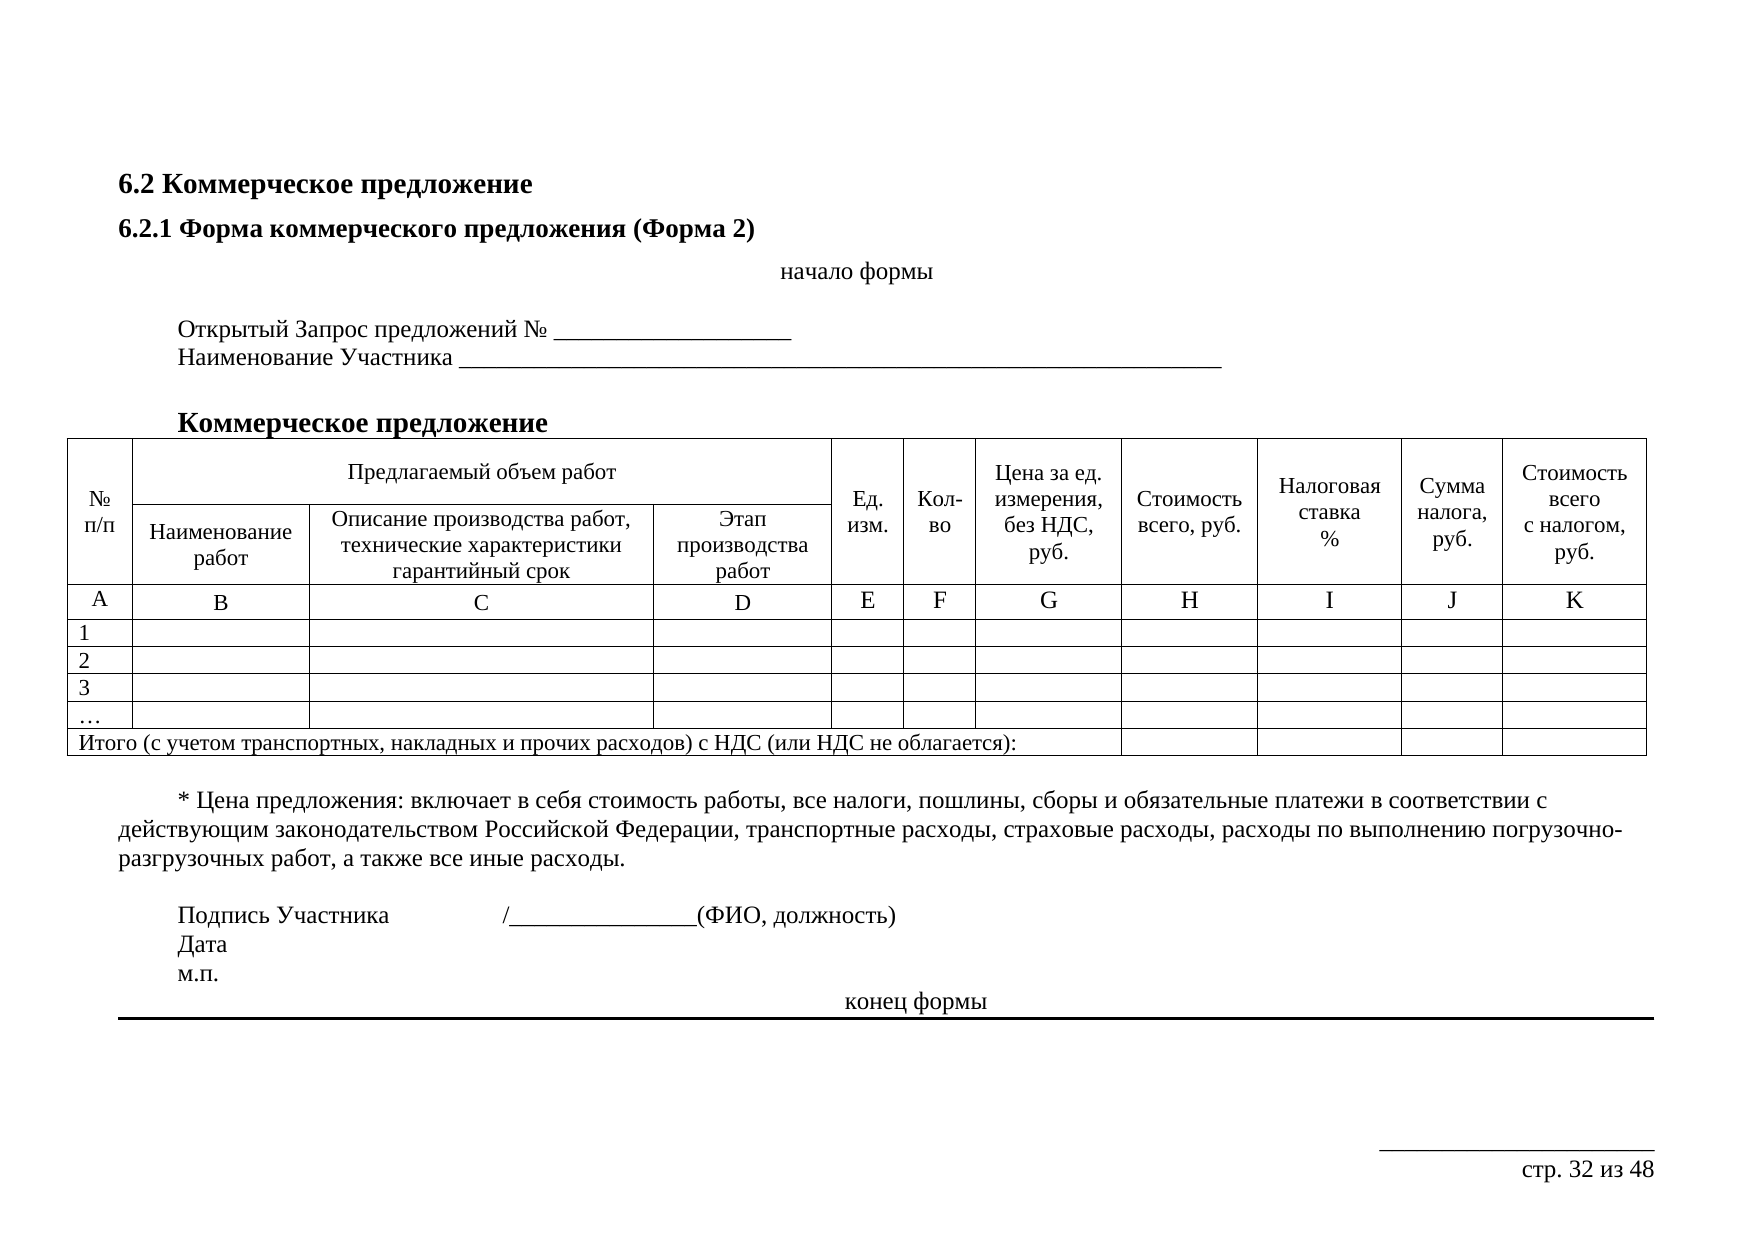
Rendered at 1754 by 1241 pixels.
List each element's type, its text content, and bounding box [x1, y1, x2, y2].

table_cell [1122, 729, 1257, 755]
table_header Налоговая ставка % [1258, 439, 1401, 584]
text м.п. [118, 958, 1654, 986]
table_cell B [133, 585, 309, 618]
text Подпись Участника /_______________(ФИО, должность) [118, 900, 1654, 929]
table_header Кол-во [904, 439, 975, 584]
table_cell [654, 674, 831, 701]
table_cell [654, 620, 831, 646]
table_cell [1122, 702, 1257, 728]
table_cell [133, 702, 309, 728]
table_cell [832, 702, 903, 728]
text Открытый Запрос предложений № ___________________ [118, 314, 1654, 342]
table_cell [1122, 674, 1257, 701]
table_cell [1402, 647, 1502, 673]
table_cell [1258, 620, 1401, 646]
table_cell … [68, 702, 132, 728]
table_cell [976, 620, 1121, 646]
table_cell C [310, 585, 653, 618]
table_cell [654, 647, 831, 673]
table_cell 3 [68, 674, 132, 701]
table_cell Описание производства работ, технические характеристики гарантийный срок [310, 505, 653, 584]
text конец формы [118, 986, 1654, 1017]
table_cell K [1503, 585, 1646, 618]
table_cell [976, 702, 1121, 728]
table_cell [1258, 702, 1401, 728]
table_cell [976, 647, 1121, 673]
table_cell [1258, 674, 1401, 701]
table_cell [904, 620, 975, 646]
table_cell [1402, 702, 1502, 728]
table_cell [1503, 702, 1646, 728]
table_cell E [832, 585, 903, 618]
table_cell [976, 674, 1121, 701]
table_cell D [654, 585, 831, 618]
table_cell [1402, 674, 1502, 701]
table_header Стоимость всего с налогом, руб. [1503, 439, 1646, 584]
table_cell [904, 702, 975, 728]
table_header № п/п [68, 439, 132, 584]
table_cell [310, 674, 653, 701]
table_cell G [976, 585, 1121, 618]
table_cell [832, 647, 903, 673]
table_header Стоимость всего, руб. [1122, 439, 1257, 584]
table_cell [832, 674, 903, 701]
table_cell [832, 620, 903, 646]
table_cell Итого (с учетом транспортных, накладных и прочих расходов) с НДС (или НДС не облагается): [68, 729, 1121, 755]
table_cell H [1122, 585, 1257, 618]
text * Цена предложения: включает в себя стоимость работы, все налоги, пошлины, сборы и обязательные платежи в соответствии с действующим законодательством Российской Федерации, транспортные расходы, страховые расходы, расходы по выполнению погрузочно-разгрузочных работ, а также все иные расходы. [118, 785, 1654, 871]
table_cell [1503, 647, 1646, 673]
text Дата [118, 929, 1654, 958]
table_cell [133, 674, 309, 701]
table_cell [904, 647, 975, 673]
table_cell 2 [68, 647, 132, 673]
table_cell [1503, 674, 1646, 701]
table_cell [1402, 620, 1502, 646]
table_cell [1122, 647, 1257, 673]
table_cell [133, 647, 309, 673]
text Наименование Участника _____________________________________________________________ [118, 342, 1654, 371]
table_cell [133, 620, 309, 646]
table_cell I [1258, 585, 1401, 618]
table_cell Этап производства работ [654, 505, 831, 584]
table_header Ед. изм. [832, 439, 903, 584]
table_header Цена за ед. измерения, без НДС, руб. [976, 439, 1121, 584]
table_header Предлагаемый объем работ [133, 439, 831, 504]
table_cell [1503, 729, 1646, 755]
table_cell Наименование работ [133, 505, 309, 584]
table_cell [654, 702, 831, 728]
table_cell [904, 674, 975, 701]
table_cell [310, 702, 653, 728]
table_cell J [1402, 585, 1502, 618]
table_cell [1258, 729, 1401, 755]
table_cell [310, 647, 653, 673]
table_cell [1258, 647, 1401, 673]
table_cell 1 [68, 620, 132, 646]
subtitle 6.2 Коммерческое предложение [118, 166, 1654, 200]
table_cell [1122, 620, 1257, 646]
table_header Сумма налога, руб. [1402, 439, 1502, 584]
table_cell A [68, 585, 132, 618]
table_cell [1402, 729, 1502, 755]
table_cell [310, 620, 653, 646]
table_cell [1503, 620, 1646, 646]
text начало формы [59, 256, 1654, 285]
subtitle 6.2.1 Форма коммерческого предложения (Форма 2) [118, 212, 1654, 244]
table_cell F [904, 585, 975, 618]
text Коммерческое предложение [118, 405, 1654, 438]
